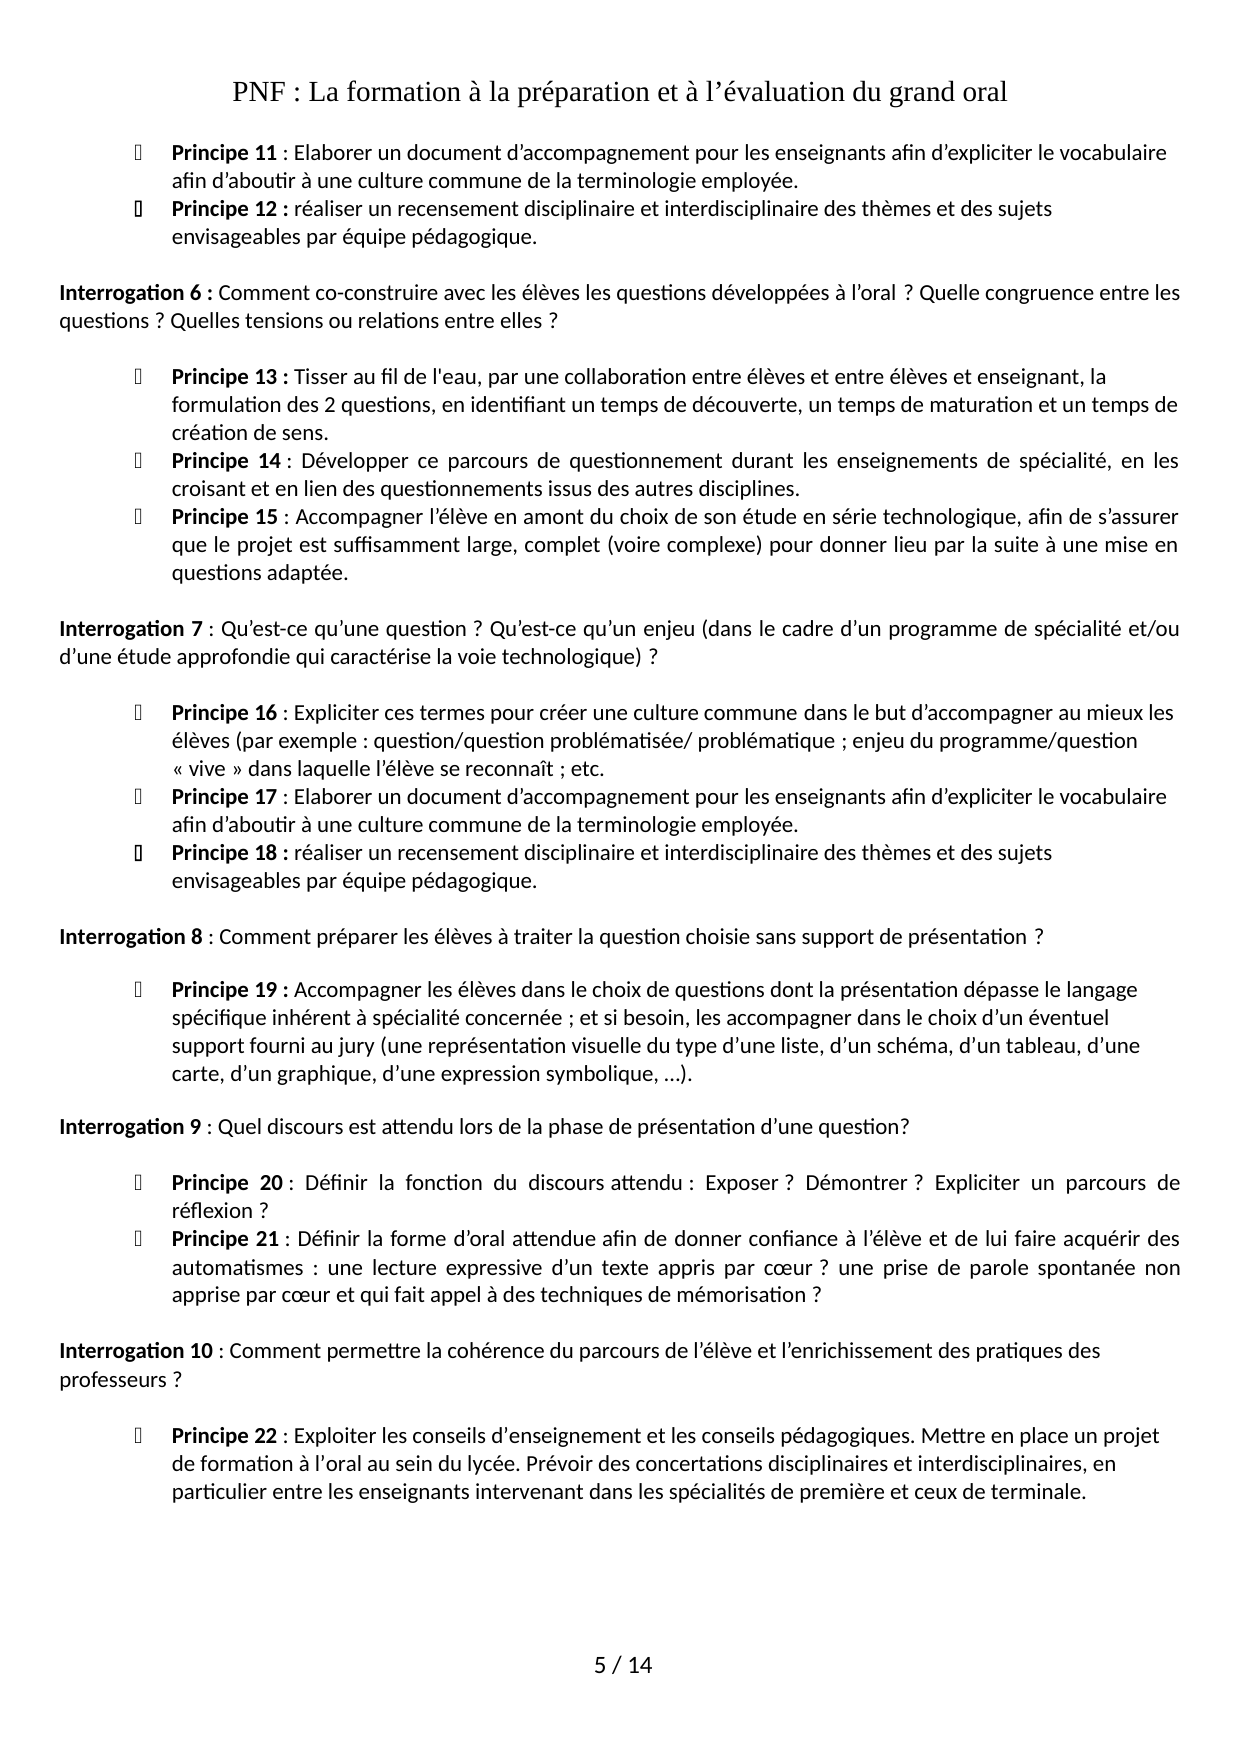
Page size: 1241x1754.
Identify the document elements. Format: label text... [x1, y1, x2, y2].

list Principe 16 : Expliciter ces termes pour créer une culture commune dans le but d’accompagner au mieux les élèves (par exemple : question/question problématisée/ problématique ; enjeu du programme/question « vive » dans laquelle l’élève se reconnaît ; etc. [134, 698, 1181, 782]
text Interrogation 10 : Comment permettre la cohérence du parcours de l’élève et l’enrichissement des pratiques des professeurs ? [59, 1337, 1181, 1393]
list Principe 11 : Elaborer un document d’accompagnement pour les enseignants afin d’expliciter le vocabulaire afin d’aboutir à une culture commune de la terminologie employée. [134, 138, 1181, 194]
text Interrogation 7 : Qu’est-ce qu’une question ? Qu’est-ce qu’un enjeu (dans le cadre d’un programme de spécialité et/ou d’une étude approfondie qui caractérise la voie technologique) ? [59, 614, 1181, 670]
list Principe 13 : Tisser au fil de l'eau, par une collaboration entre élèves et entre élèves et enseignant, la formulation des 2 questions, en identifiant un temps de découverte, un temps de maturation et un temps de création de sens. [134, 362, 1181, 446]
list Principe 12 : réaliser un recensement disciplinaire et interdisciplinaire des thèmes et des sujets envisageables par équipe pédagogique. [134, 194, 1181, 250]
list Principe 19 : Accompagner les élèves dans le choix de questions dont la présentation dépasse le langage spécifique inhérent à spécialité concernée ; et si besoin, les accompagner dans le choix d’un éventuel support fourni au jury (une représentation visuelle du type d’une liste, d’un schéma, d’un tableau, d’une carte, d’un graphique, d’une expression symbolique, …). [134, 975, 1181, 1087]
list Principe 18 : réaliser un recensement disciplinaire et interdisciplinaire des thèmes et des sujets envisageables par équipe pédagogique. [134, 838, 1181, 894]
list Principe 22 : Exploiter les conseils d’enseignement et les conseils pédagogiques. Mettre en place un projet de formation à l’oral au sein du lycée. Prévoir des concertations disciplinaires et interdisciplinaires, en particulier entre les enseignants intervenant dans les spécialités de première et ceux de terminale. [134, 1421, 1181, 1505]
list Principe 17 : Elaborer un document d’accompagnement pour les enseignants afin d’expliciter le vocabulaire afin d’aboutir à une culture commune de la terminologie employée. [134, 782, 1181, 838]
list Principe 20 : Définir la fonction du discours attendu : Exposer ? Démontrer ? Expliciter un parcours de réflexion ? [134, 1168, 1181, 1224]
list Principe 21 : Définir la forme d’oral attendue afin de donner confiance à l’élève et de lui faire acquérir des automatismes : une lecture expressive d’un texte appris par cœur ? une prise de parole spontanée non apprise par cœur et qui fait appel à des techniques de mémorisation ? [134, 1224, 1181, 1309]
text Interrogation 9 : Quel discours est attendu lors de la phase de présentation d’une question? [59, 1112, 1181, 1141]
list Principe 15 : Accompagner l’élève en amont du choix de son étude en série technologique, afin de s’assurer que le projet est suffisamment large, complet (voire complexe) pour donner lieu par la suite à une mise en questions adaptée. [134, 502, 1181, 586]
text Interrogation 6 : Comment co-construire avec les élèves les questions développées à l’oral ? Quelle congruence entre les questions ? Quelles tensions ou relations entre elles ? [59, 278, 1181, 334]
text Interrogation 8 : Comment préparer les élèves à traiter la question choisie sans support de présentation ? [59, 922, 1181, 950]
list Principe 14 : Développer ce parcours de questionnement durant les enseignements de spécialité, en les croisant et en lien des questionnements issus des autres disciplines. [134, 446, 1181, 502]
